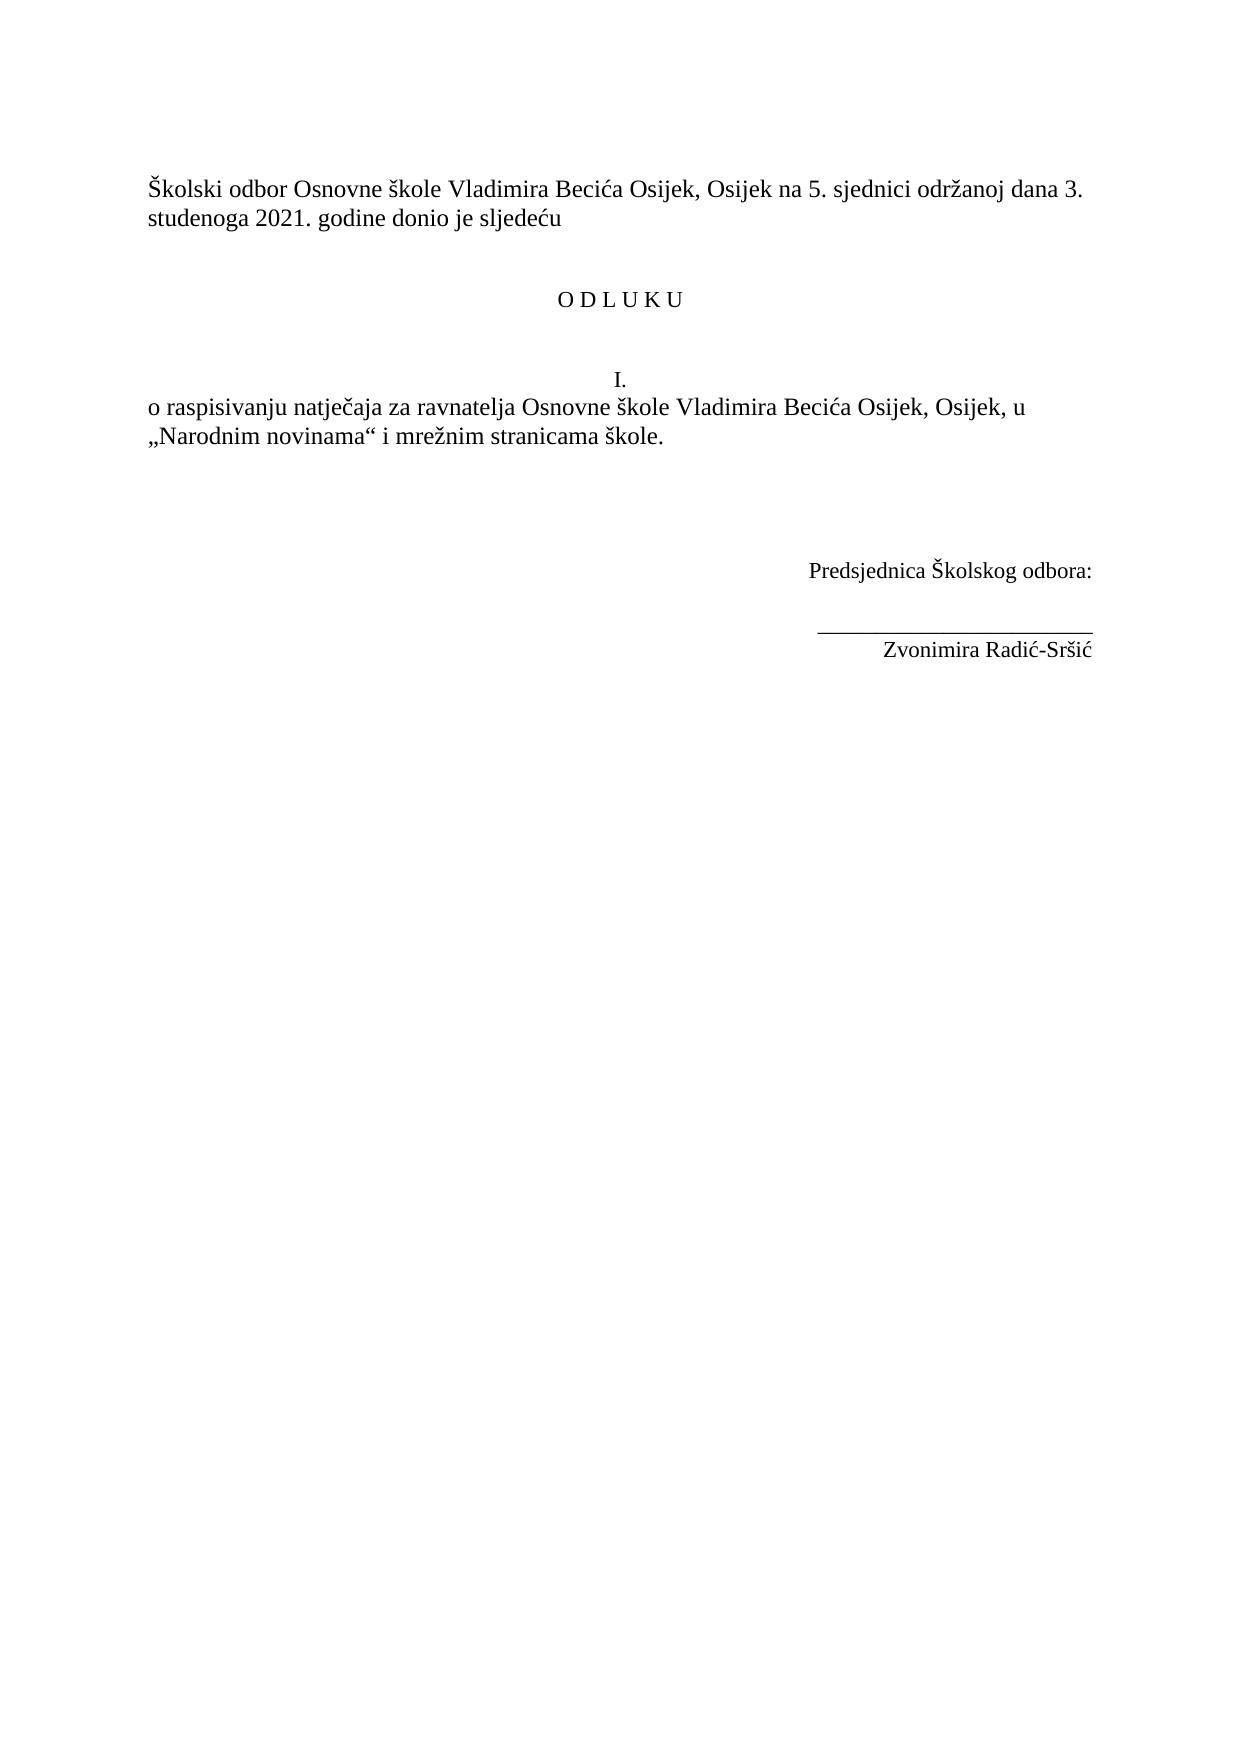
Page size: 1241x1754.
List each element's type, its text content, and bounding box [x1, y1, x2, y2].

text o raspisivanju natječaja za ravnatelja Osnovne škole Vladimira Becića Osijek, Osijek, u „Narodnim novinama“ i mrežnim stranicama škole. [148, 392, 1093, 449]
text Školski odbor Osnovne škole Vladimira Becića Osijek, Osijek na 5. sjednici održanoj dana 3. studenoga 2021. godine donio je sljedeću [148, 174, 1093, 231]
text Predsjednica Školskog odbora: [664, 557, 1093, 584]
text ________________________ [148, 610, 1093, 636]
text Zvonimira Radić-Sršić [148, 636, 1093, 663]
text O D L U K U [148, 287, 1093, 313]
text I. [148, 366, 1093, 392]
